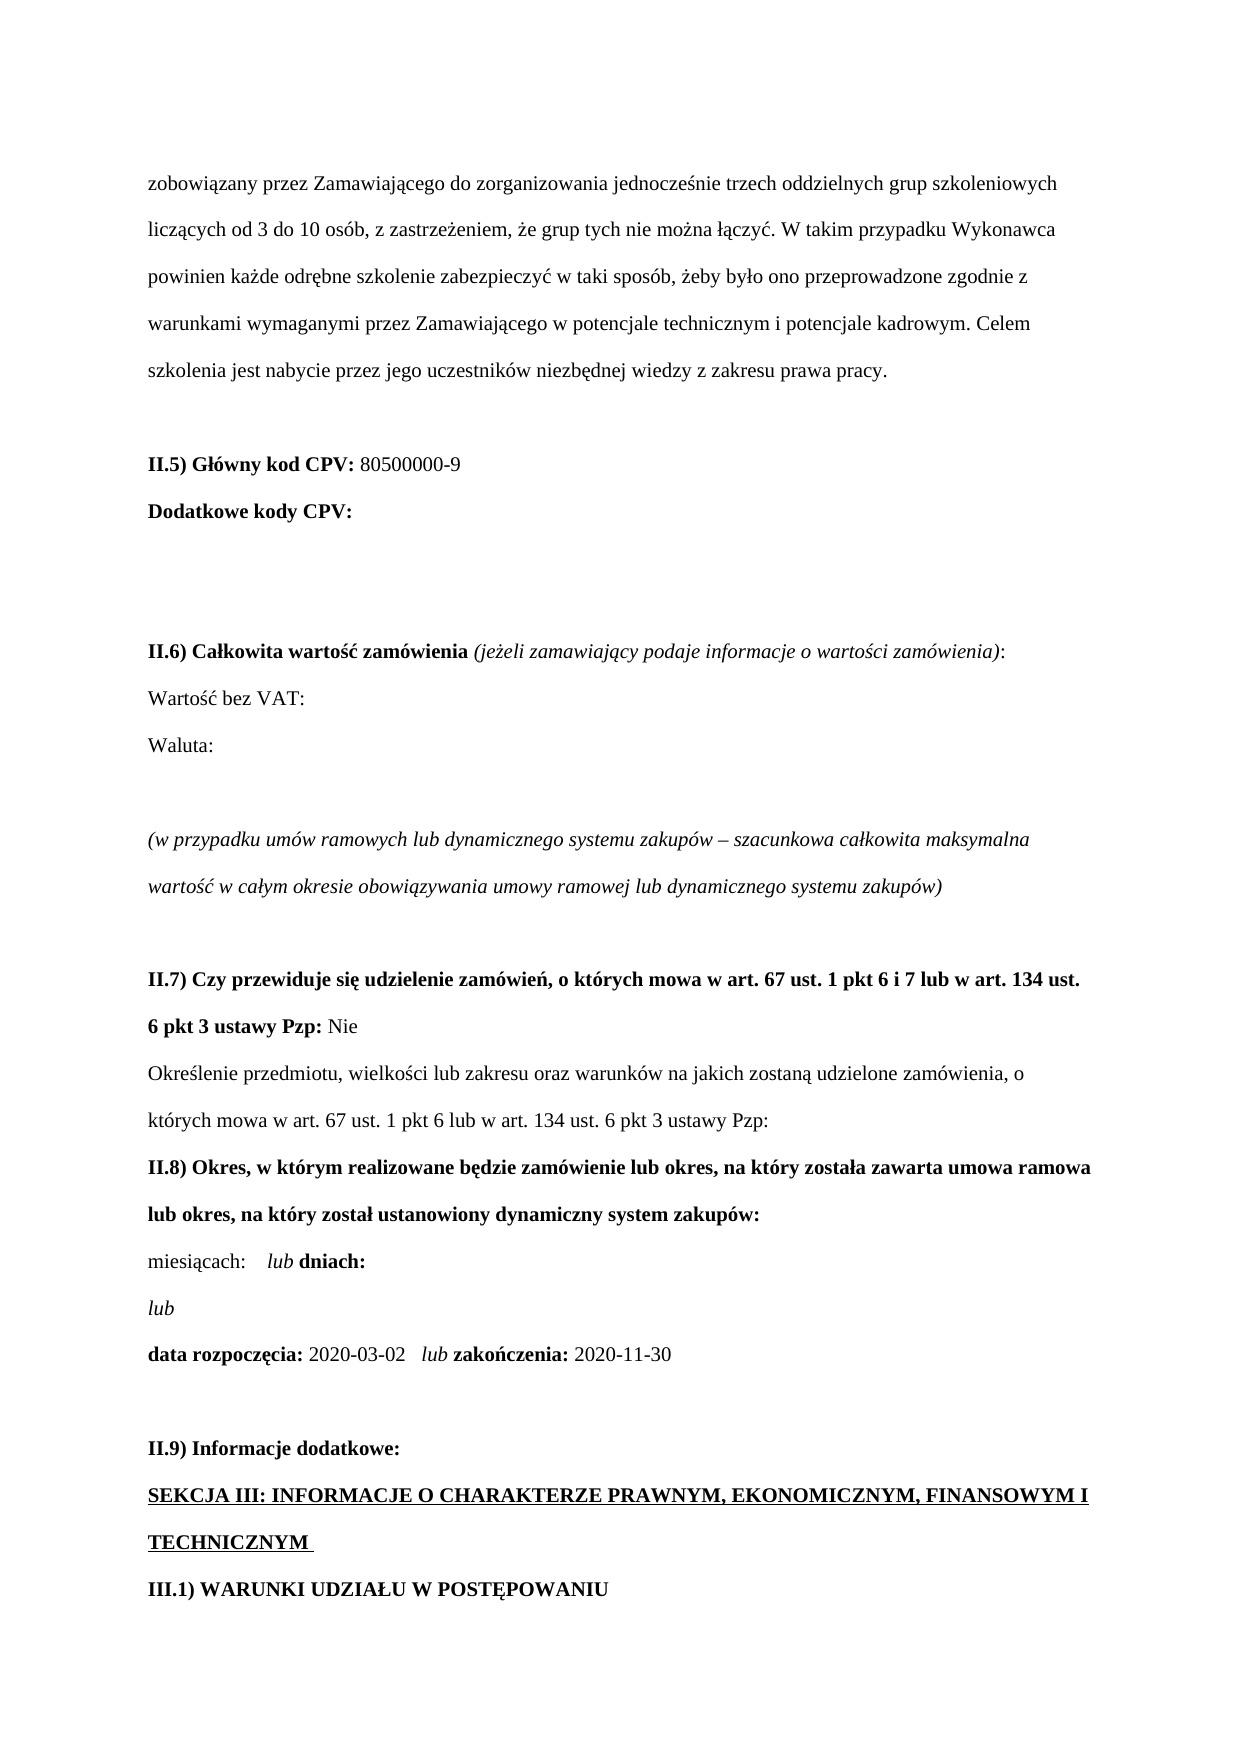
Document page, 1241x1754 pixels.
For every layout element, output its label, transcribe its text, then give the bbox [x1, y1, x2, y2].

text III.1) WARUNKI UDZIAŁU W POSTĘPOWANIU [148, 1554, 1093, 1601]
text II.7) Czy przewiduje się udzielenie zamówień, o których mowa w art. 67 ust. 1 pkt 6 i 7 lub w art. 134 ust. 6 pkt 3 ustawy Pzp: Nie Określenie przedmiotu, wielkości lub zakresu oraz warunków na jakich zostaną udzielone zamówienia, o których mowa w art. 67 ust. 1 pkt 6 lub w art. 134 ust. 6 pkt 3 ustawy Pzp: II.8) Okres, w którym realizowane będzie zamówienie lub okres, na który została zawarta umowa ramowa lub okres, na który został ustanowiony dynamiczny system zakupów: miesiącach: lub dniach: lub data rozpoczęcia: 2020-03-02 lub zakończenia: 2020-11-30 II.9) Informacje dodatkowe: [148, 898, 1093, 1460]
text (w przypadku umów ramowych lub dynamicznego systemu zakupów – szacunkowa całkowita maksymalna wartość w całym okresie obowiązywania umowy ramowej lub dynamicznego systemu zakupów) [148, 757, 1093, 898]
text SEKCJA III: INFORMACJE O CHARAKTERZE PRAWNYM, EKONOMICZNYM, FINANSOWYM I TECHNICZNYM [148, 1460, 1093, 1554]
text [148, 148, 1093, 757]
